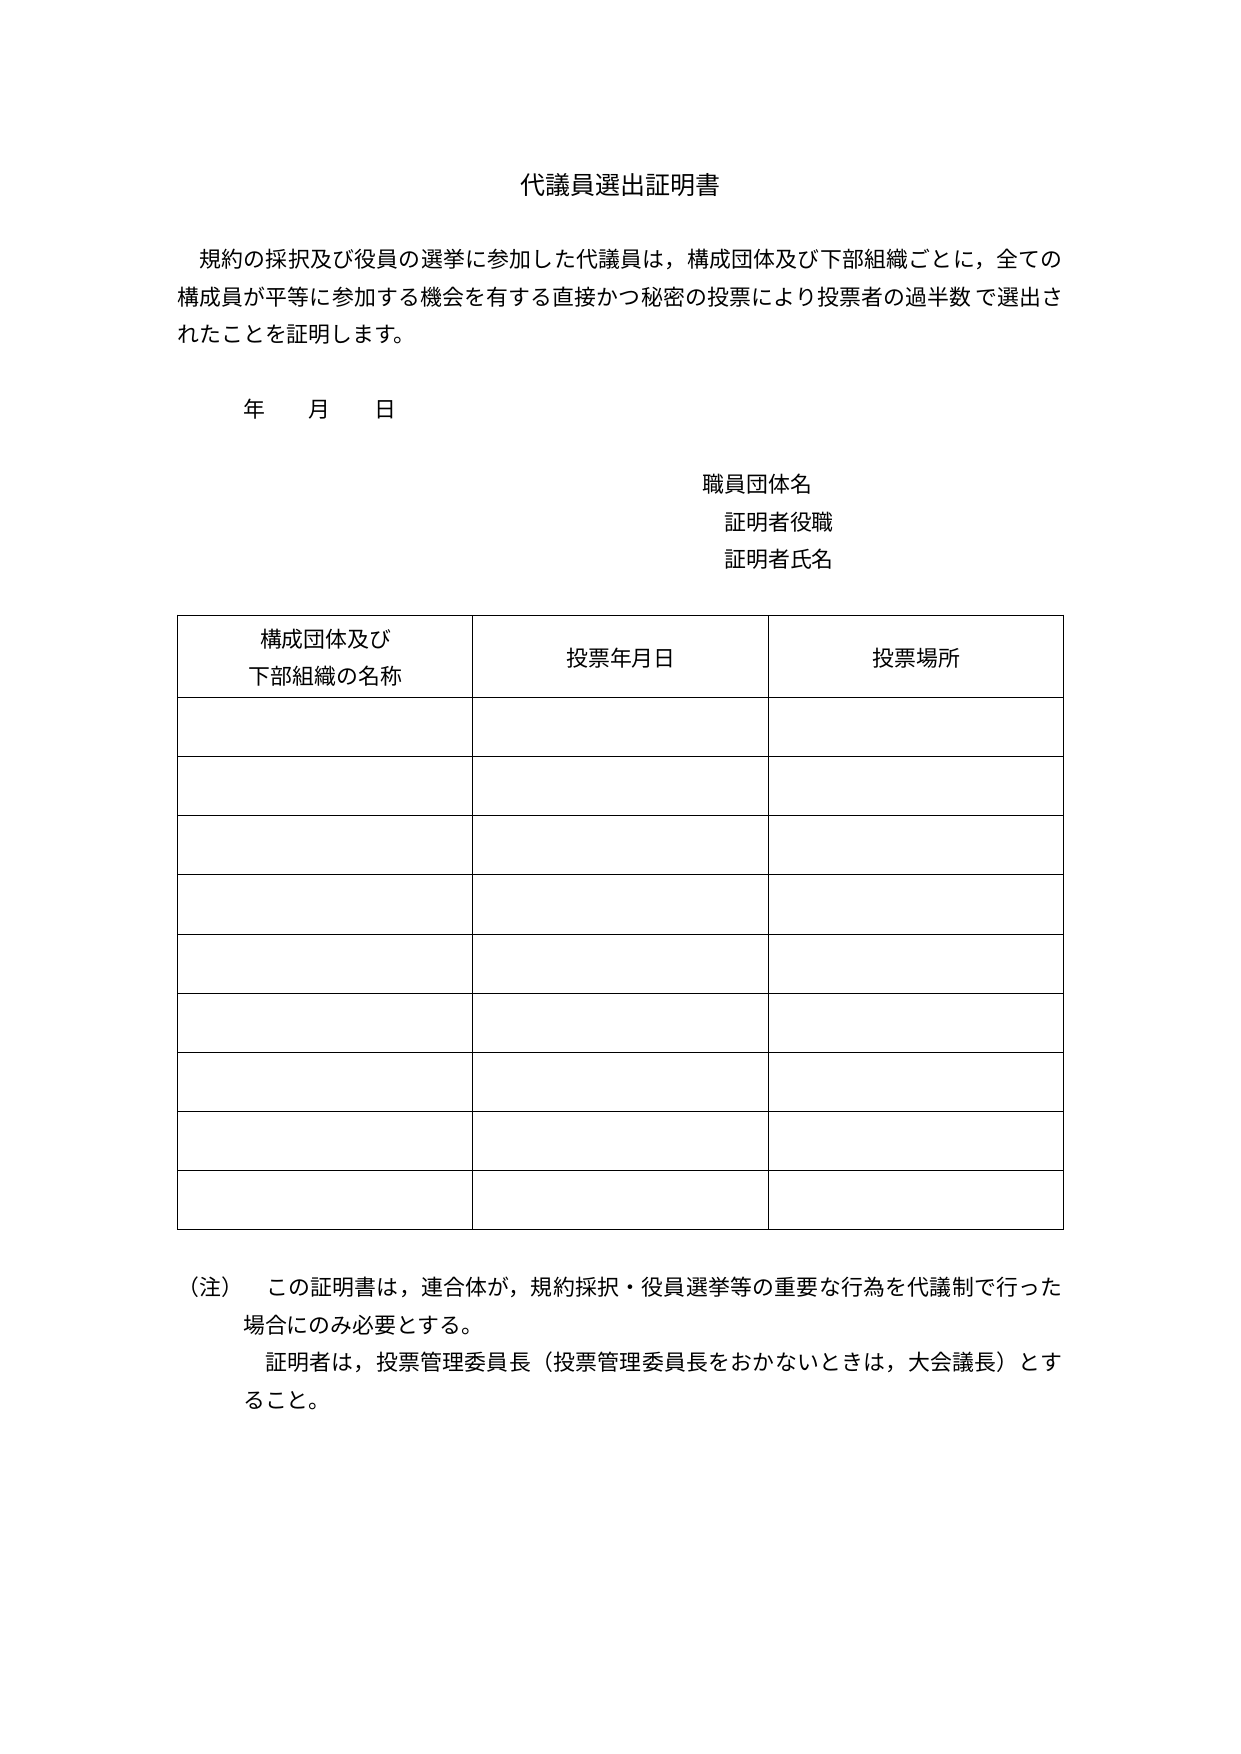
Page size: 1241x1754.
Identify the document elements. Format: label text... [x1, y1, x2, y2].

text 証明者役職 [724, 502, 1063, 539]
table_cell [178, 1171, 472, 1229]
table_cell [178, 1112, 472, 1170]
table_cell [473, 1053, 768, 1111]
table_cell [769, 1171, 1063, 1229]
text 年 月 日 [177, 389, 1063, 427]
table_cell [473, 1112, 768, 1170]
table_cell [178, 698, 472, 756]
table_cell [769, 816, 1063, 874]
text 規約の採択及び役員の選挙に参加した代議員は，構成団体及び下部組織ごとに，全ての構成員が平等に参加する機会を有する直接かつ秘密の投票により投票者の過半数で選出されたことを証明します。 [177, 239, 1063, 352]
table_cell [473, 875, 768, 933]
table_cell [178, 935, 472, 992]
table_cell [473, 1171, 768, 1229]
text 代議員選出証明書 [177, 164, 1063, 202]
table_header 投票場所 [769, 616, 1063, 697]
table_cell [769, 875, 1063, 933]
table_cell [178, 757, 472, 815]
table_cell [769, 698, 1063, 756]
table_cell [769, 757, 1063, 815]
table_cell [769, 994, 1063, 1052]
text 証明者氏名 [724, 539, 1063, 577]
table_cell [473, 816, 768, 874]
table_header 投票年月日 [473, 616, 768, 697]
table_cell [178, 816, 472, 874]
table_cell [769, 1053, 1063, 1111]
table_cell [178, 875, 472, 933]
text （注） この証明書は，連合体が，規約採択・役員選挙等の重要な行為を代議制で行った場合にのみ必要とする。 証明者は，投票管理委員長（投票管理委員長をおかないときは，大会議長）とすること。 [177, 1267, 1063, 1417]
table_cell [473, 757, 768, 815]
table_cell [473, 994, 768, 1052]
table_cell [178, 1053, 472, 1111]
text 職員団体名 [702, 464, 1063, 502]
table_header 構成団体及び 下部組織の名称 [178, 616, 472, 697]
table_cell [473, 698, 768, 756]
table_cell [769, 1112, 1063, 1170]
table_cell [178, 994, 472, 1052]
table_cell [473, 935, 768, 992]
table_cell [769, 935, 1063, 992]
